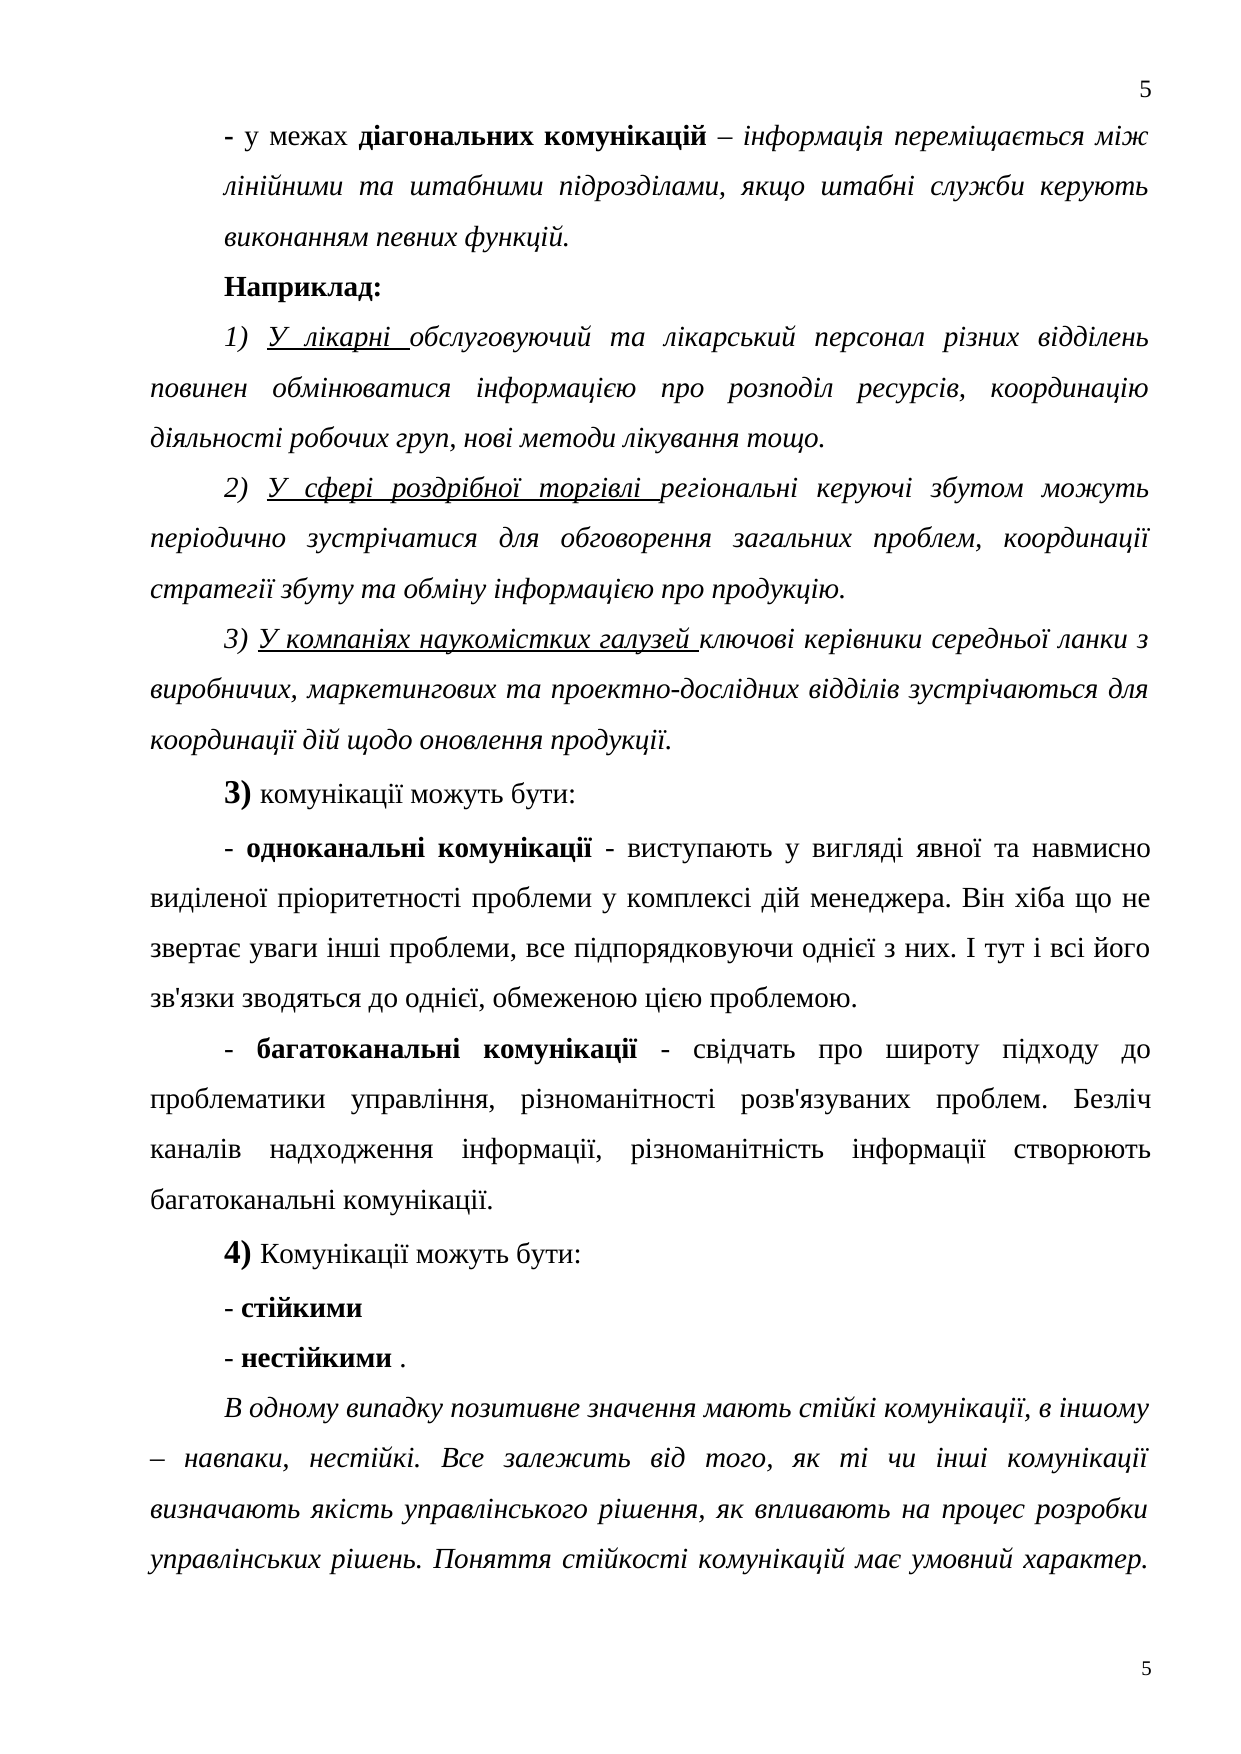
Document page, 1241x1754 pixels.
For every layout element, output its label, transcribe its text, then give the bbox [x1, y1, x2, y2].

subtitle 1) У лікарні обслуговуючий та лікарський персонал різних відділень повинен обмінюватися інформацією про розподіл ресурсів, координацію діяльності робочих груп, нові методи лікування тощо. [150, 319, 1152, 453]
subtitle - багатоканальні комунікації - свідчать про широту підходу до проблематики управління, різноманітності розв'язуваних проблем. Безліч каналів надходження інформації, різноманітність інформації створюють багатоканальні комунікації. [150, 1031, 1152, 1215]
subtitle - одноканальні комунікації - виступають у вигляді явної та навмисно виділеної пріоритетності проблеми у комплексі дій менеджера. Він хіба що не звертає уваги інші проблеми, все підпорядковуючи однієї з них. І тут і всі його зв'язки зводяться до однієї, обмеженою цією проблемою. [150, 830, 1152, 1014]
subtitle - нестійкими . [150, 1340, 1152, 1373]
subtitle 2) У сфері роздрібної торгівлі регіональні керуючі збутом можуть періодично зустрічатися для обговорення загальних проблем, координації стратегії збуту та обміну інформацією про продукцію. [150, 470, 1152, 604]
subtitle 4) Комунікації можуть бути: [150, 1232, 1152, 1271]
subtitle - у межах діагональних комунікацій – інформація переміщається між лінійними та штабними підрозділами, якщо штабні служби керують виконанням певних функцій. [224, 118, 1152, 252]
subtitle Наприклад: [150, 269, 1152, 303]
subtitle - стійкими [150, 1290, 1152, 1323]
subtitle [150, 1390, 1152, 1575]
subtitle 3) У компаніях наукомістких галузей ключові керівники середньої ланки з виробничих, маркетингових та проектно-дослідних відділів зустрічаються для координації дій щодо оновлення продукції. [150, 621, 1152, 755]
subtitle 3) комунікації можуть бути: [150, 772, 1152, 811]
